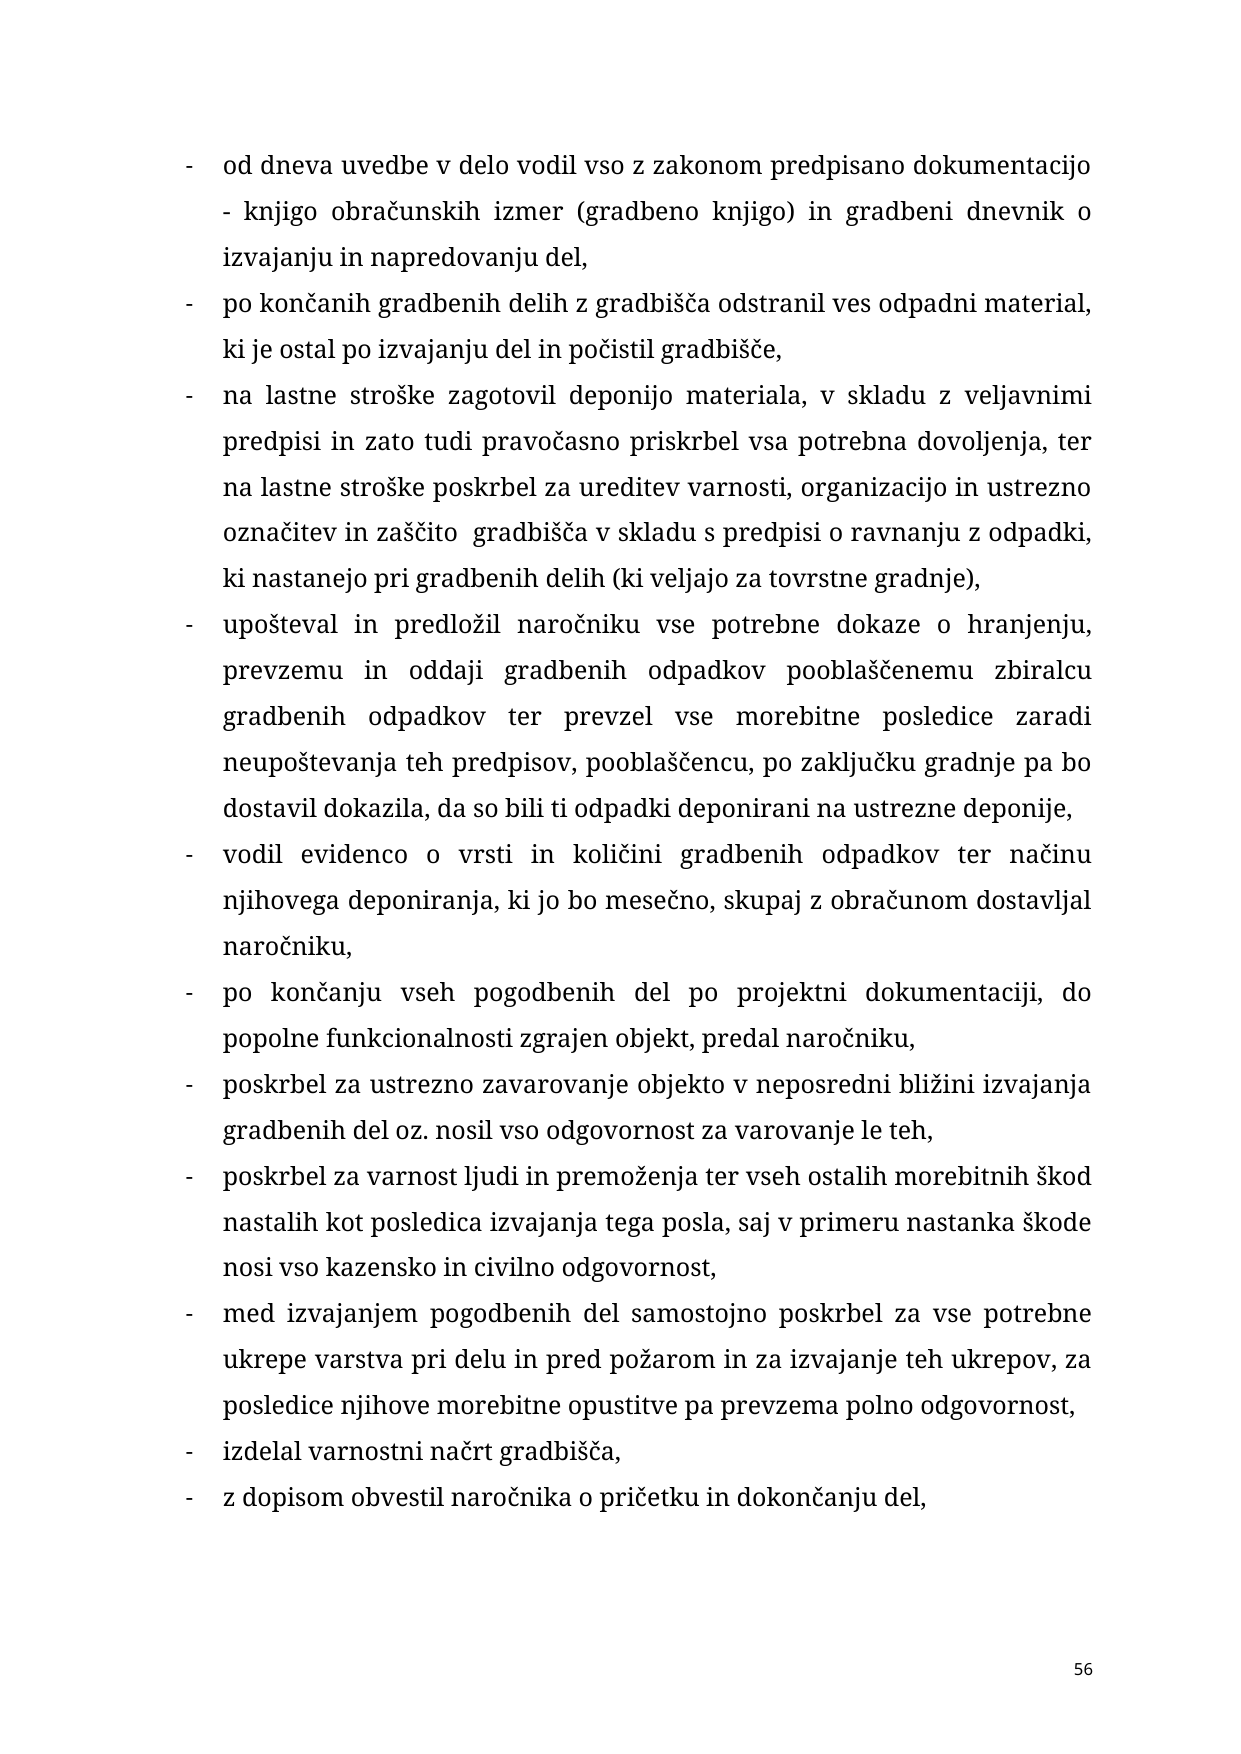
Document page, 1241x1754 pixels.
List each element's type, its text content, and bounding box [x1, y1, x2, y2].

list na lastne stroške zagotovil deponijo materiala, v skladu z veljavnimi predpisi in zato tudi pravočasno priskrbel vsa potrebna dovoljenja, ter na lastne stroške poskrbel za ureditev varnosti, organizacijo in ustrezno označitev in zaščito gradbišča v skladu s predpisi o ravnanju z odpadki, ki nastanejo pri gradbenih delih (ki veljajo za tovrstne gradnje), [185, 377, 1093, 595]
list od dneva uvedbe v delo vodil vso z zakonom predpisano dokumentacijo - knjigo obračunskih izmer (gradbeno knjigo) in gradbeni dnevnik o izvajanju in napredovanju del, [185, 148, 1093, 273]
list poskrbel za ustrezno zavarovanje objekto v neposredni bližini izvajanja gradbenih del oz. nosil vso odgovornost za varovanje le teh, [185, 1066, 1093, 1146]
list izdelal varnostni načrt gradbišča, [185, 1434, 1093, 1468]
list poskrbel za varnost ljudi in premoženja ter vseh ostalih morebitnih škod nastalih kot posledica izvajanja tega posla, saj v primeru nastanka škode nosi vso kazensko in civilno odgovornost, [185, 1158, 1093, 1284]
list z dopisom obvestil naročnika o pričetku in dokončanju del, [185, 1480, 1093, 1514]
list upošteval in predložil naročniku vse potrebne dokaze o hranjenju, prevzemu in oddaji gradbenih odpadkov pooblaščenemu zbiralcu gradbenih odpadkov ter prevzel vse morebitne posledice zaradi neupoštevanja teh predpisov, pooblaščencu, po zaključku gradnje pa bo dostavil dokazila, da so bili ti odpadki deponirani na ustrezne deponije, [185, 607, 1093, 825]
list po končanju vseh pogodbenih del po projektni dokumentaciji, do popolne funkcionalnosti zgrajen objekt, predal naročniku, [185, 974, 1093, 1054]
list med izvajanjem pogodbenih del samostojno poskrbel za vse potrebne ukrepe varstva pri delu in pred požarom in za izvajanje teh ukrepov, za posledice njihove morebitne opustitve pa prevzema polno odgovornost, [185, 1296, 1093, 1422]
list po končanih gradbenih delih z gradbišča odstranil ves odpadni material, ki je ostal po izvajanju del in počistil gradbišče, [185, 285, 1093, 365]
list vodil evidenco o vrsti in količini gradbenih odpadkov ter načinu njihovega deponiranja, ki jo bo mesečno, skupaj z obračunom dostavljal naročniku, [185, 837, 1093, 963]
